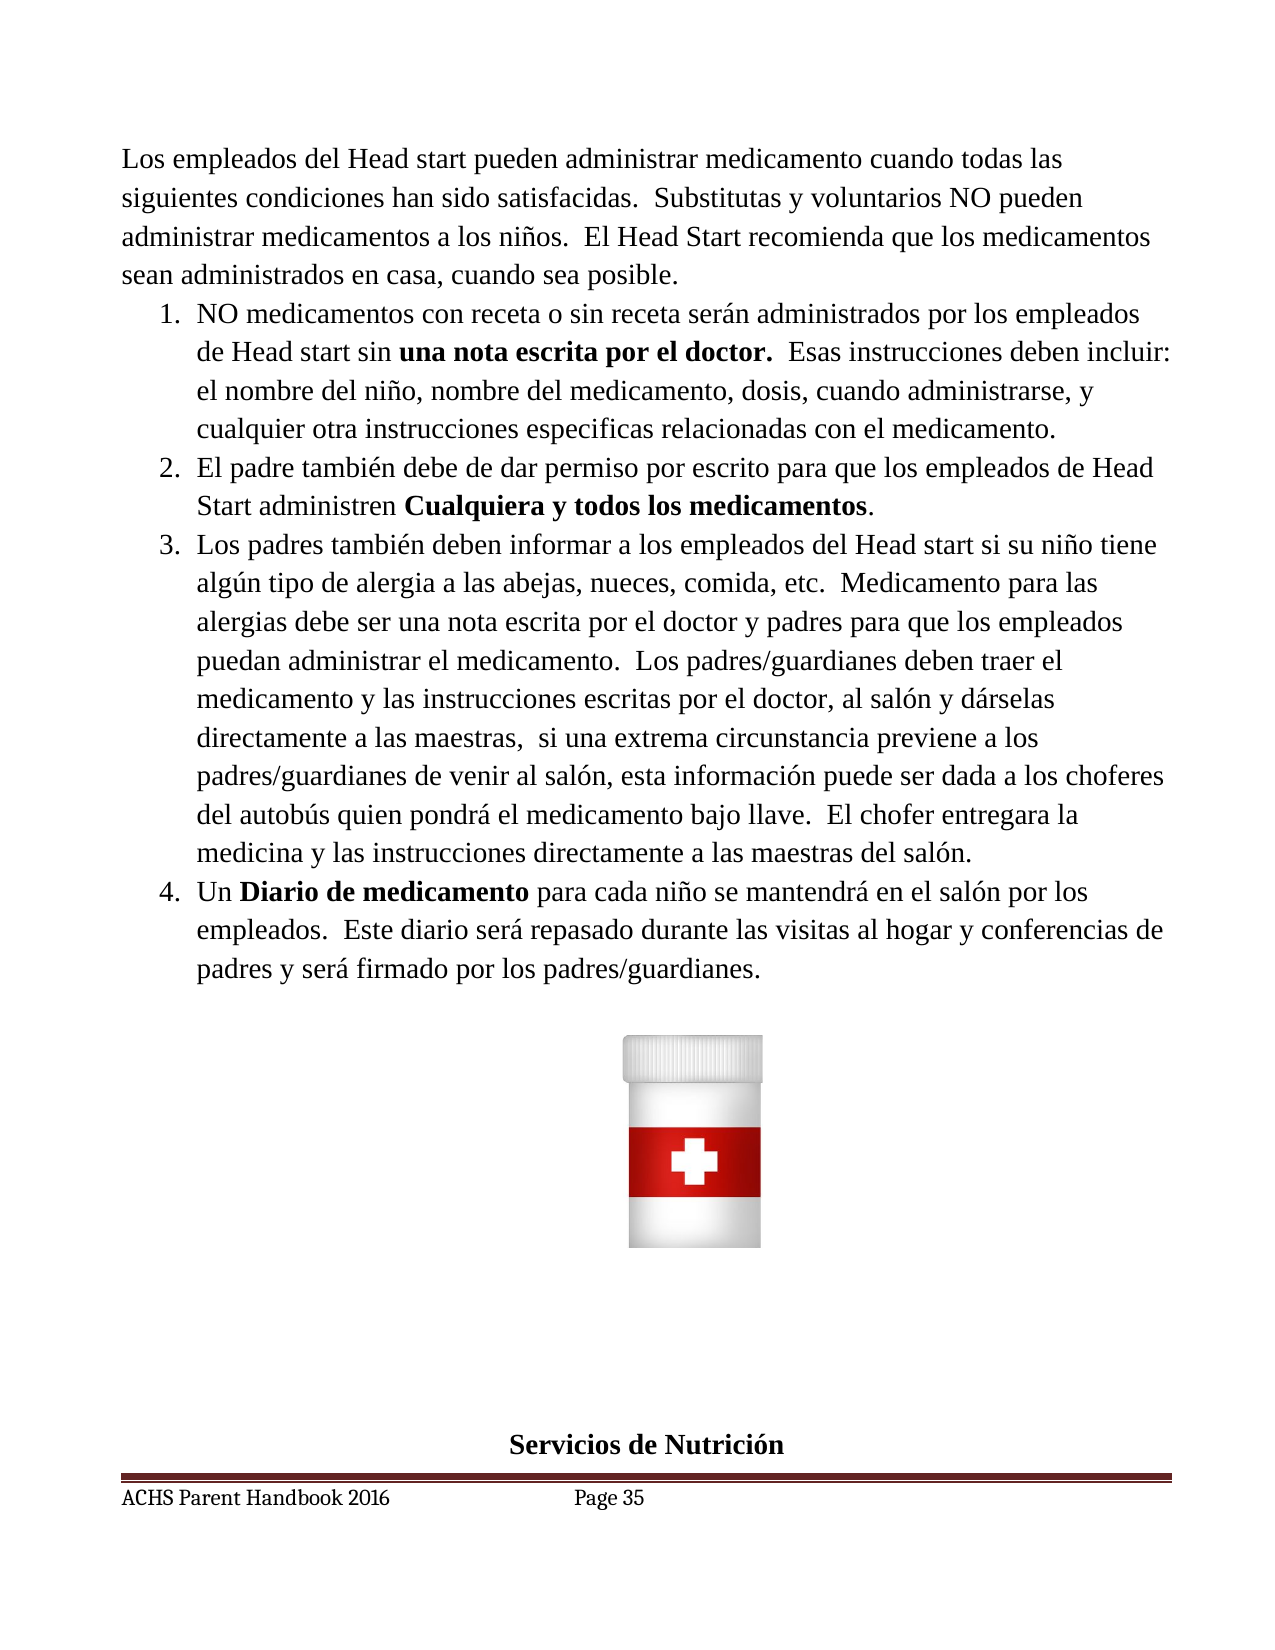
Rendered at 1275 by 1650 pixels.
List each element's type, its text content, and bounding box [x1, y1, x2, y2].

list Un Diario de medicamento para cada niño se mantendrá en el salón por los empleados. Este diario será repasado durante las visitas al hogar y conferencias de padres y será firmado por los padres/guardianes. [159, 874, 1172, 984]
list El padre también debe de dar permiso por escrito para que los empleados de Head Start administren Cualquiera y todos los medicamentos. [159, 450, 1172, 522]
picture [622, 1035, 763, 1248]
text Los empleados del Head start pueden administrar medicamento cuando todas las siguientes condiciones han sido satisfacidas. Substitutas y voluntarios NO pueden administrar medicamentos a los niños. El Head Start recomienda que los medicamentos sean administrados en casa, cuando sea posible. [121, 142, 1172, 291]
list NO medicamentos con receta o sin receta serán administrados por los empleados de Head start sin una nota escrita por el doctor. Esas instrucciones deben incluir: el nombre del niño, nombre del medicamento, dosis, cuando administrarse, y cualquier otra instrucciones especificas relacionadas con el medicamento. [159, 296, 1172, 445]
text Servicios de Nutrición [122, 1427, 1172, 1461]
list Los padres también deben informar a los empleados del Head start si su niño tiene algún tipo de alergia a las abejas, nueces, comida, etc. Medicamento para las alergias debe ser una nota escrita por el doctor y padres para que los empleados puedan administrar el medicamento. Los padres/guardianes deben traer el medicamento y las instrucciones escritas por el doctor, al salón y dárselas directamente a las maestras, si una extrema circunstancia previene a los padres/guardianes de venir al salón, esta información puede ser dada a los choferes del autobús quien pondrá el medicamento bajo llave. El chofer entregara la medicina y las instrucciones directamente a las maestras del salón. [159, 527, 1172, 869]
